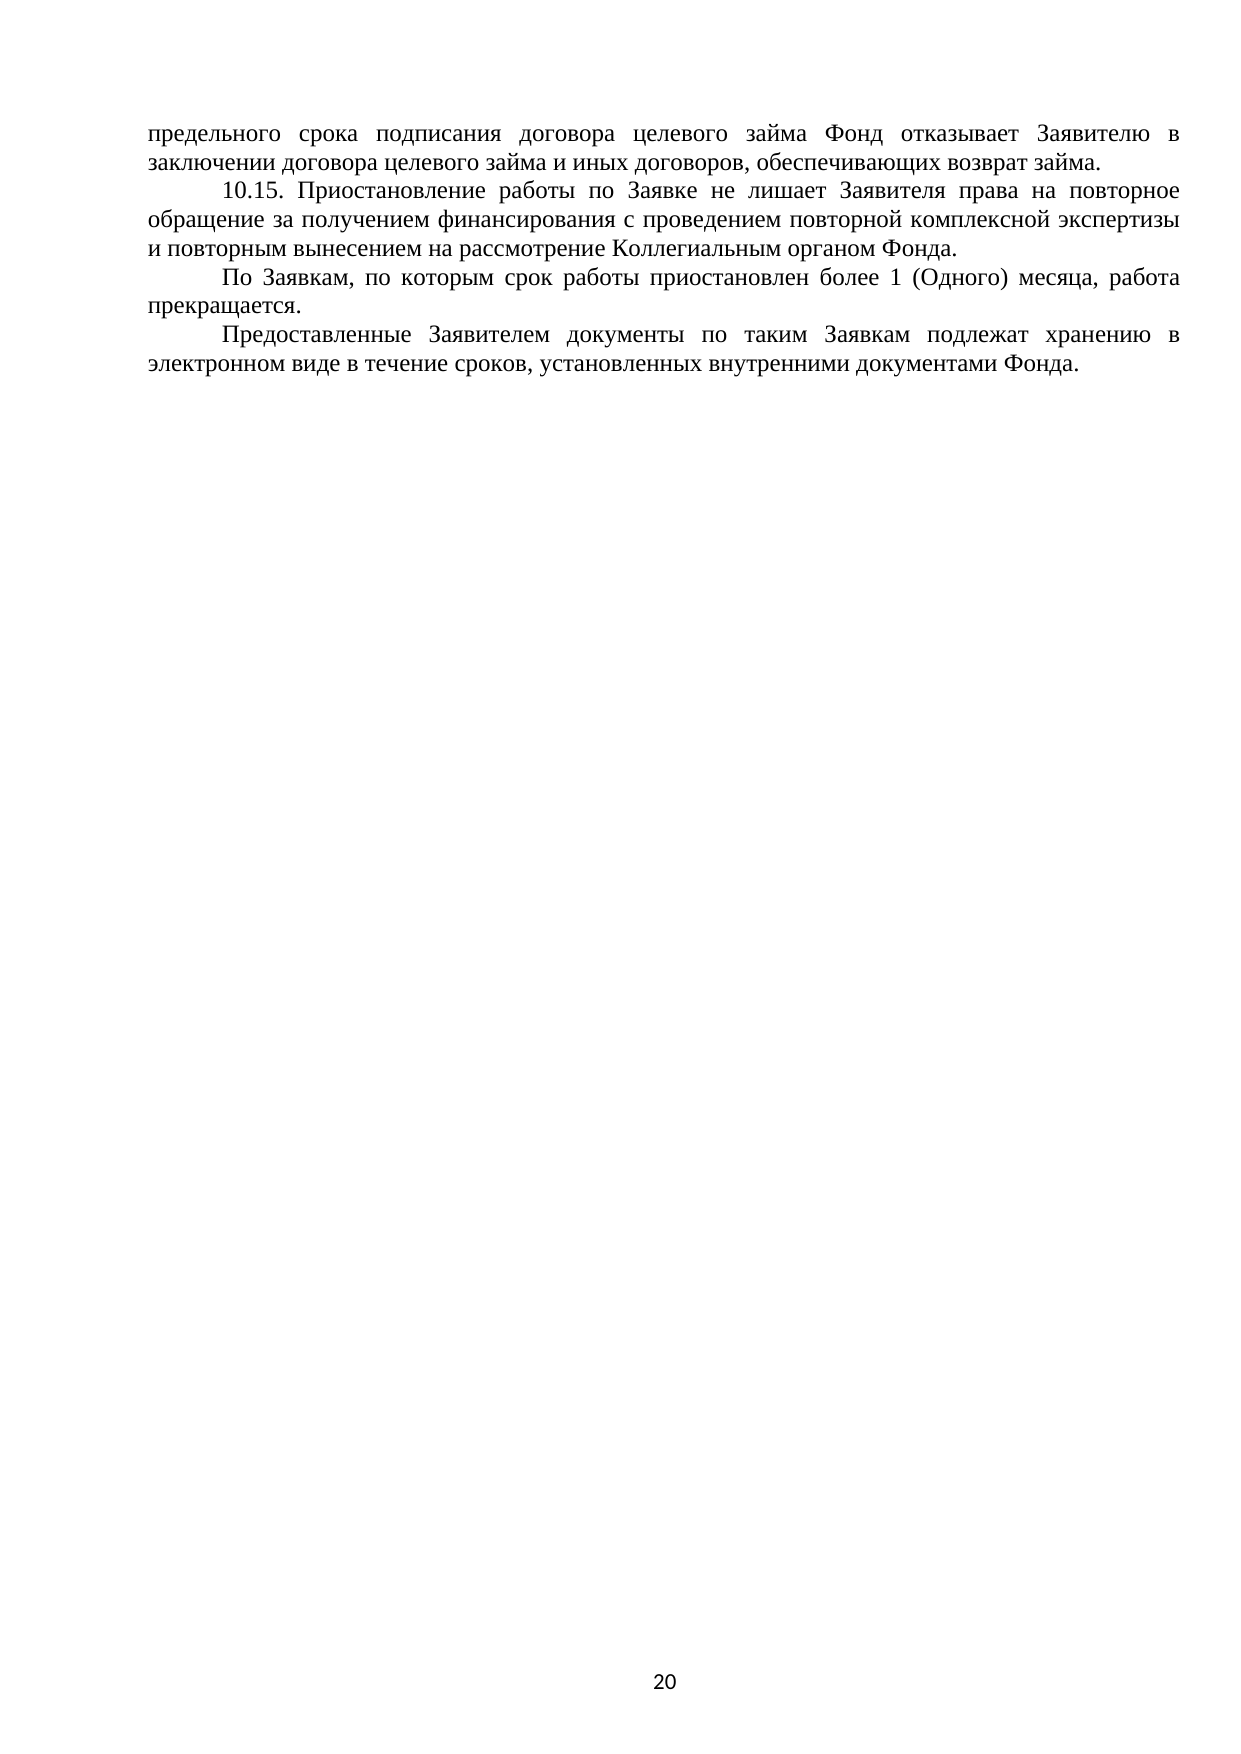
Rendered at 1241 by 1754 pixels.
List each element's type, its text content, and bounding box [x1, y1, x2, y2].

text Предоставленные Заявителем документы по таким Заявкам подлежат хранению в электронном виде в течение сроков, установленных внутренними документами Фонда. [148, 319, 1181, 377]
text По Заявкам, по которым срок работы приостановлен более 1 (Одного) месяца, работа прекращается. [148, 262, 1181, 319]
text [148, 118, 1181, 176]
text 10.15. Приостановление работы по Заявке не лишает Заявителя права на повторное обращение за получением финансирования с проведением повторной комплексной экспертизы и повторным вынесением на рассмотрение Коллегиальным органом Фонда. [148, 176, 1181, 262]
